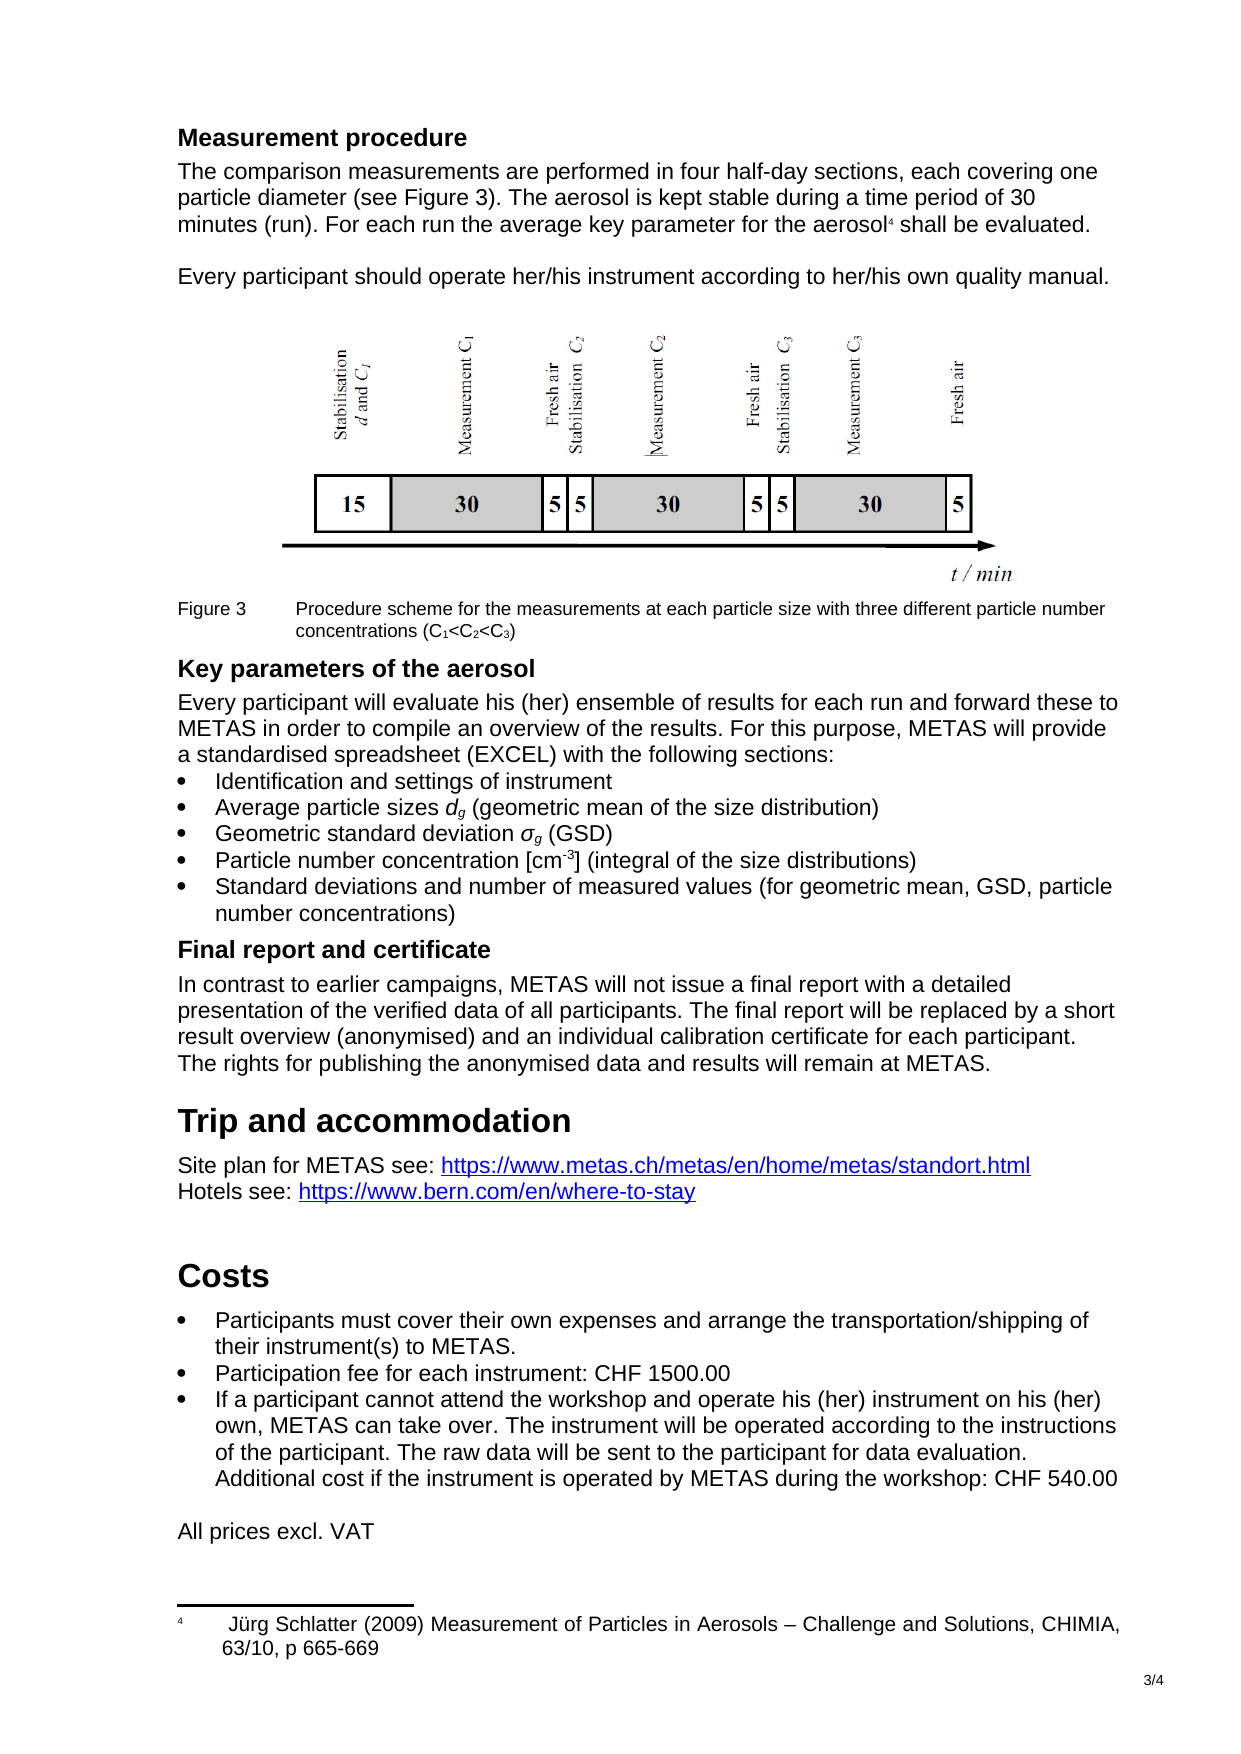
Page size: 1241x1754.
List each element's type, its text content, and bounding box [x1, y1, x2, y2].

text Site plan for METAS see: https://www.metas.ch/metas/en/home/metas/standort.html [177, 1152, 1122, 1178]
list Geometric standard deviation σg (GSD) [177, 820, 1122, 847]
list Participation fee for each instrument: CHF 1500.00 [177, 1359, 1122, 1386]
text Every participant will evaluate his (her) ensemble of results for each run and forward these to METAS in order to compile an overview of the results. For this purpose, METAS will provide a standardised spreadsheet (EXCEL) with the following sections: [177, 689, 1122, 768]
list Standard deviations and number of measured values (for geometric mean, GSD, particle number concentrations) [177, 873, 1122, 926]
list Average particle sizes dg (geometric mean of the size distribution) [177, 794, 1122, 820]
list Participants must cover their own expenses and arrange the transportation/shipping of their instrument(s) to METAS. [177, 1307, 1122, 1359]
text The comparison measurements are performed in four half-day sections, each covering one particle diameter (see Figure 3). The aerosol is kept stable during a time period of 30 minutes (run). For each run the average key parameter for the aerosol shall be evaluated. [177, 158, 1122, 237]
text Additional cost if the instrument is operated by METAS during the workshop: CHF 540.00 [215, 1465, 1122, 1491]
subtitle Final report and certificate [177, 936, 1122, 964]
text Every participant should operate her/his instrument according to her/his own quality manual. [177, 263, 1122, 290]
picture [277, 316, 1022, 586]
list Identification and settings of instrument [177, 768, 1122, 794]
text Figure 3 Procedure scheme for the measurements at each particle size with three different particle number concentrations (C1<C2<C3) [177, 598, 1122, 641]
subtitle Costs [177, 1256, 1122, 1294]
list If a participant cannot attend the workshop and operate his (her) instrument on his (her) own, METAS can take over. The instrument will be operated according to the instructions of the participant. The raw data will be sent to the participant for data evaluation. [177, 1386, 1122, 1465]
text In contrast to earlier campaigns, METAS will not issue a final report with a detailed presentation of the verified data of all participants. The final report will be replaced by a short result overview (anonymised) and an individual calibration certificate for each participant. The rights for publishing the anonymised data and results will remain at METAS. [177, 971, 1122, 1076]
text Hotels see: https://www.bern.com/en/where-to-stay [177, 1178, 1122, 1204]
list Particle number concentration [cm-3] (integral of the size distributions) [177, 847, 1122, 873]
subtitle Key parameters of the aerosol [177, 654, 1122, 682]
subtitle Trip and accommodation [177, 1101, 1122, 1139]
subtitle Measurement procedure [177, 123, 1122, 152]
text All prices excl. VAT [177, 1518, 1122, 1544]
